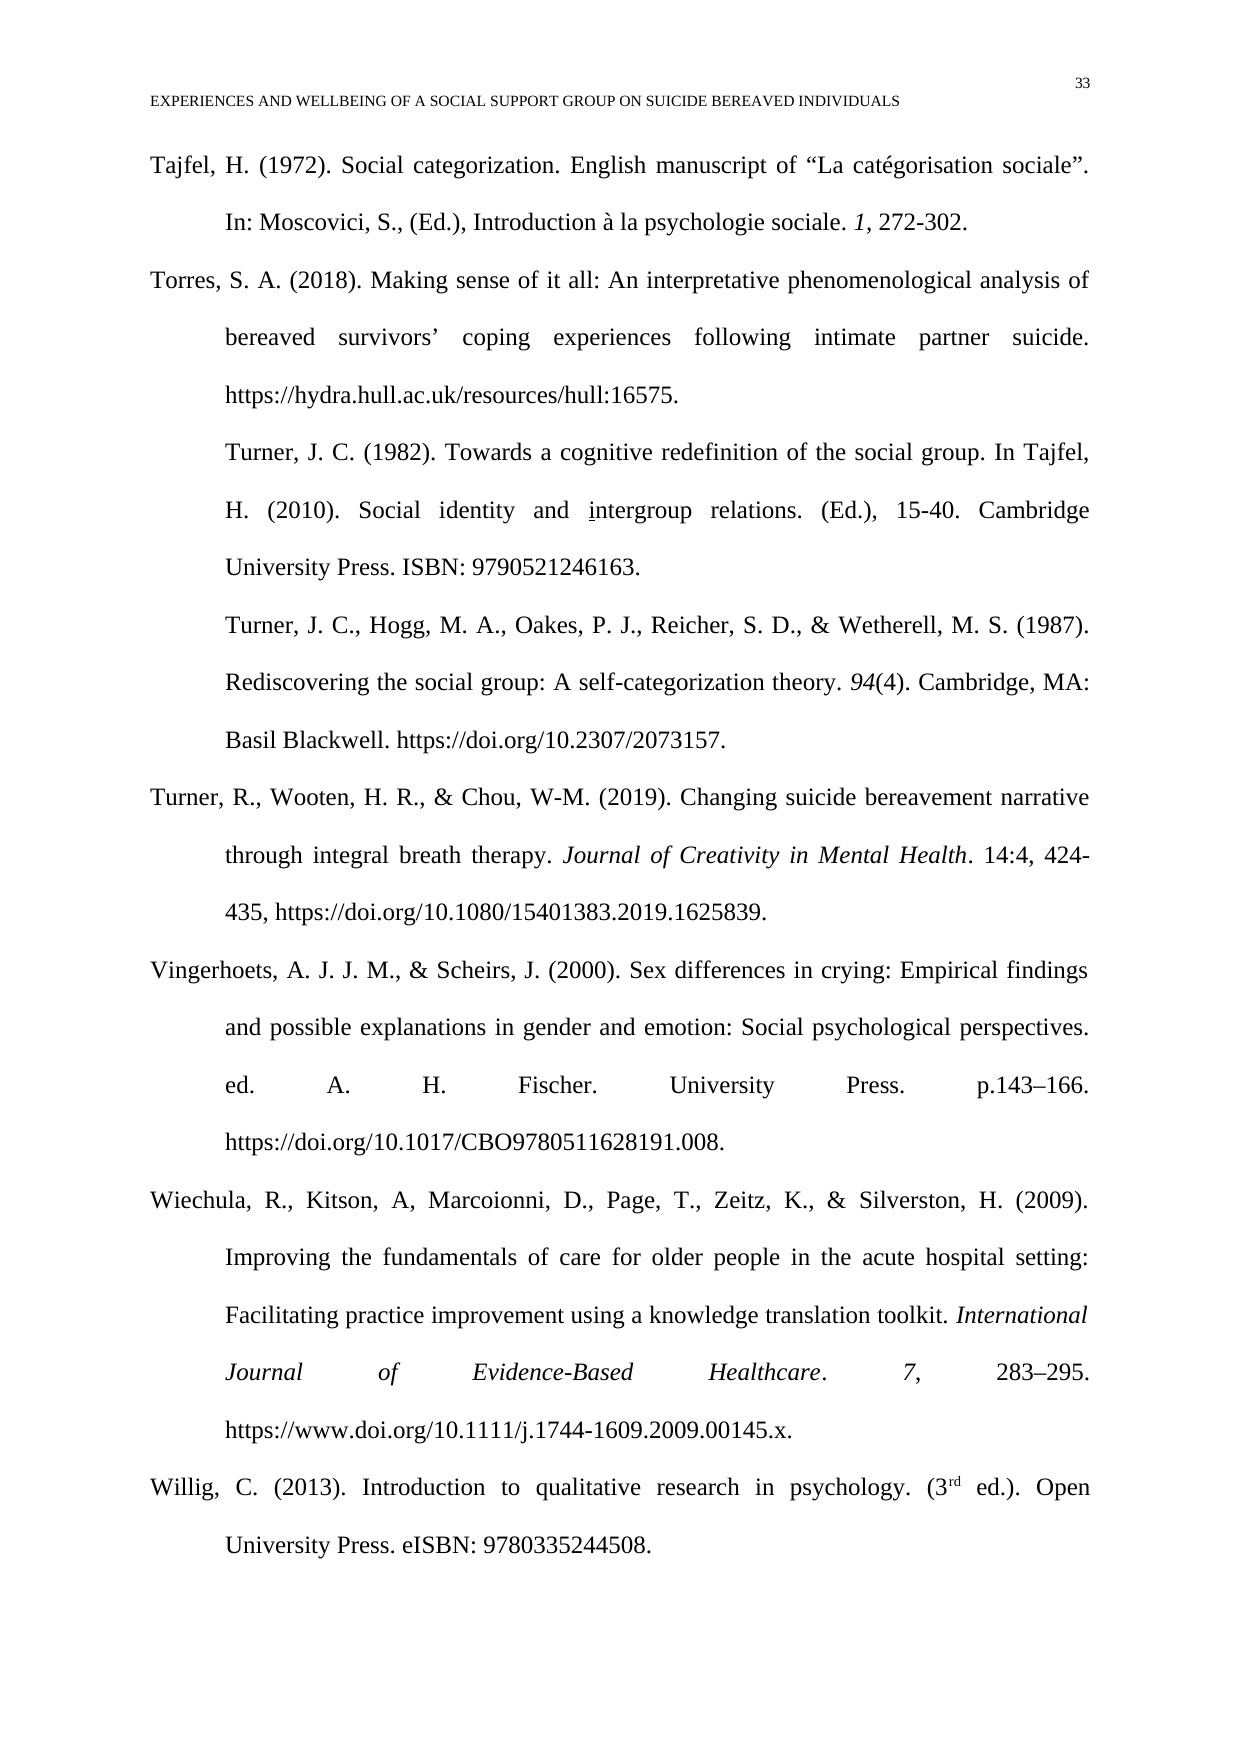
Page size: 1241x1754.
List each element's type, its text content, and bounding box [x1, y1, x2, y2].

text Turner, R., Wooten, H. R., & Chou, W-M. (2019). Changing suicide bereavement narrative through integral breath therapy. Journal of Creativity in Mental Health. 14:4, 424-435, https://doi.org/10.1080/15401383.2019.1625839. [150, 782, 1090, 926]
text Turner, J. C. (1982). Towards a cognitive redefinition of the social group. In Tajfel, H. (2010). Social identity and intergroup relations. (Ed.), 15-40. Cambridge University Press. ISBN: 9790521246163. [225, 437, 1090, 581]
text Vingerhoets, A. J. J. M., & Scheirs, J. (2000). Sex differences in crying: Empirical findings and possible explanations in gender and emotion: Social psychological perspectives. ed. A. H. Fischer. University Press. p.143–166. https://doi.org/10.1017/CBO9780511628191.008. [150, 955, 1090, 1156]
text Torres, S. A. (2018). Making sense of it all: An interpretative phenomenological analysis of bereaved survivors’ coping experiences following intimate partner suicide. https://hydra.hull.ac.uk/resources/hull:16575. [150, 265, 1090, 409]
text Tajfel, H. (1972). Social categorization. English manuscript of “La catégorisation sociale”. In: Moscovici, S., (Ed.), Introduction à la psychologie sociale. 1, 272-302. [150, 150, 1090, 236]
text Wiechula, R., Kitson, A, Marcoionni, D., Page, T., Zeitz, K., & Silverston, H. (2009). Improving the fundamentals of care for older people in the acute hospital setting: Facilitating practice improvement using a knowledge translation toolkit. International Journal of Evidence-Based Healthcare. 7, 283–295. https://www.doi.org/10.1111/j.1744-1609.2009.00145.x. [150, 1185, 1090, 1444]
text Turner, J. C., Hogg, M. A., Oakes, P. J., Reicher, S. D., & Wetherell, M. S. (1987). Rediscovering the social group: A self-categorization theory. 94(4). Cambridge, MA: Basil Blackwell. https://doi.org/10.2307/2073157. [225, 610, 1090, 754]
text Willig, C. (2013). Introduction to qualitative research in psychology. (3rd ed.). Open University Press. eISBN: 9780335244508. [150, 1472, 1090, 1559]
